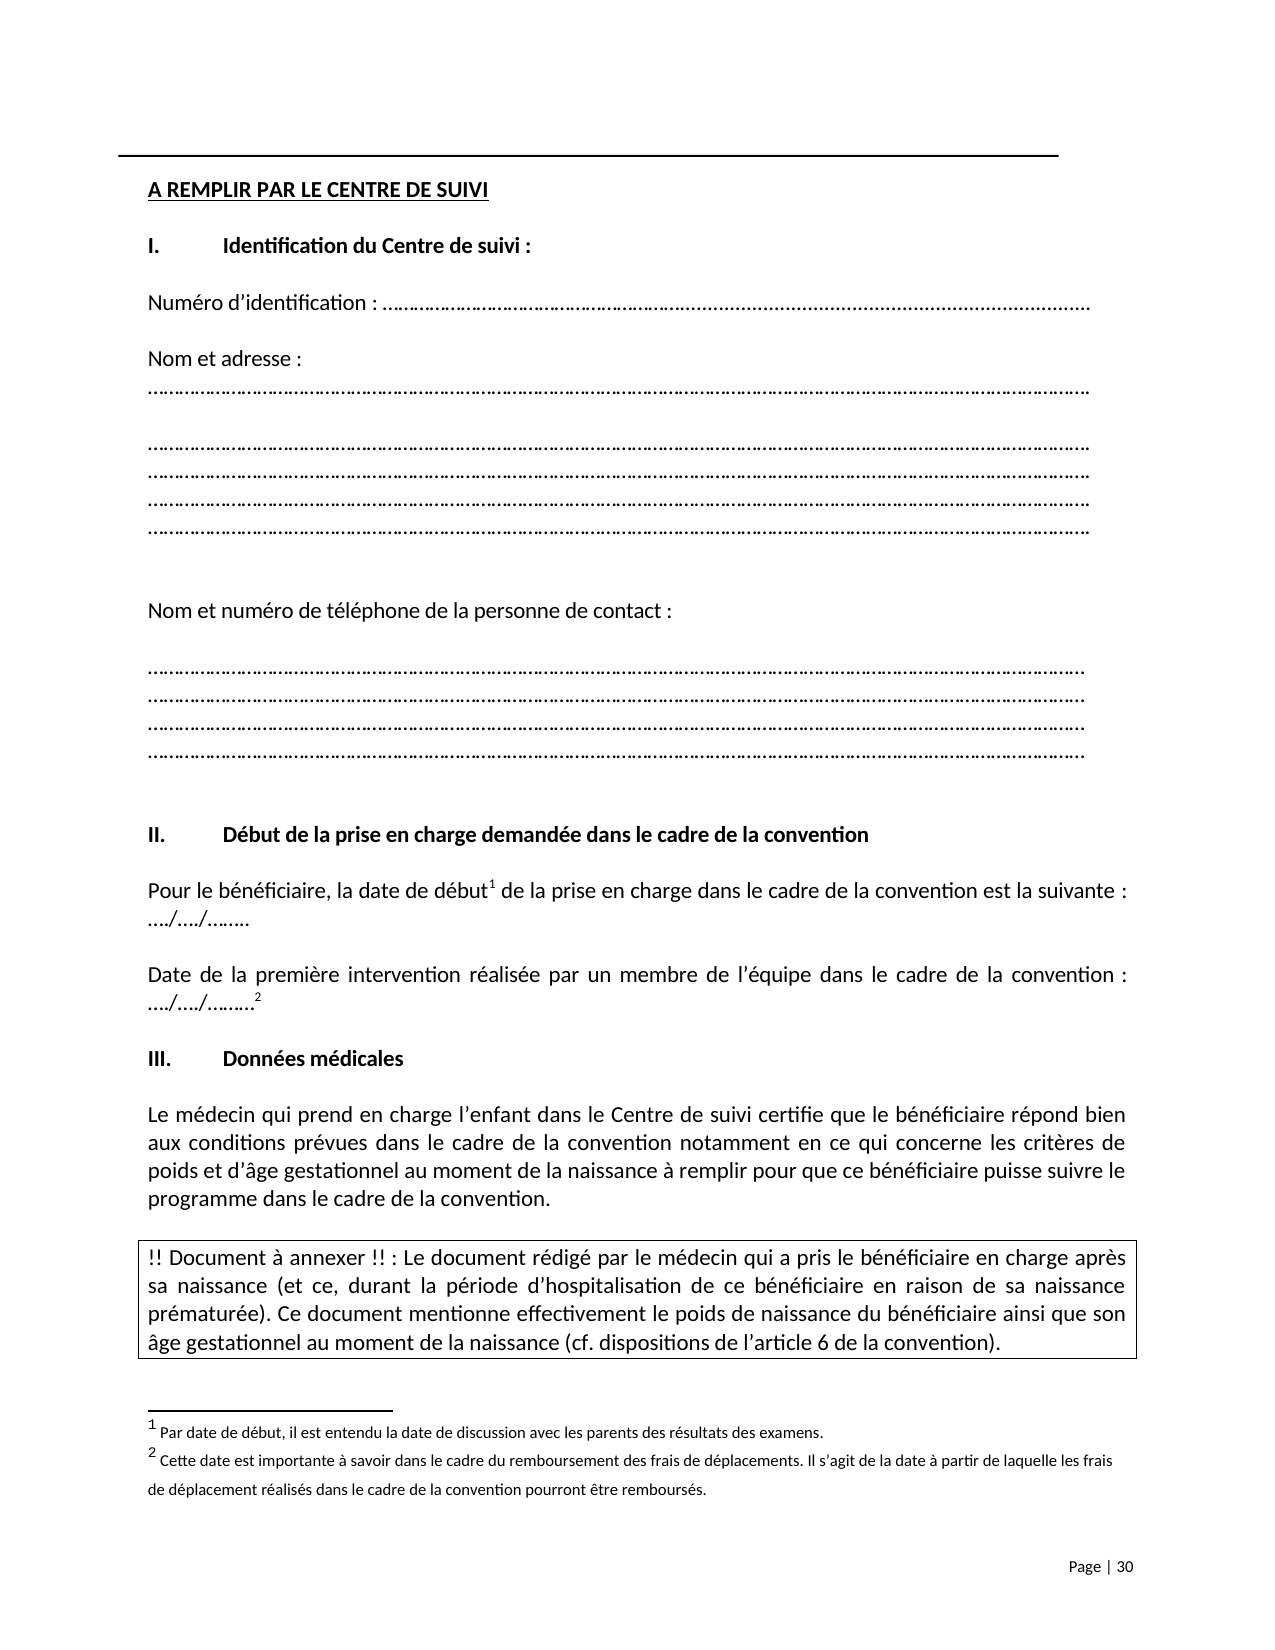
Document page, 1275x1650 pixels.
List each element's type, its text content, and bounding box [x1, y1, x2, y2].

text Date de la première intervention réalisée par un membre de l’équipe dans le cadre de la convention : …./…./……… [148, 960, 1127, 1016]
text ………………………………………………………………………………………………………………………………………………………………. [148, 456, 1127, 484]
text ……………………………………………………………………………………………………………………………………………………………… [148, 708, 1127, 736]
text ………………………………………………………………………………………………………………………………………………………………. [148, 512, 1127, 540]
text Nom et numéro de téléphone de la personne de contact : [148, 596, 1127, 624]
list Données médicales [148, 1044, 1127, 1072]
text A REMPLIR PAR LE CENTRE DE SUIVI [148, 176, 1127, 204]
list Identification du Centre de suivi : [148, 232, 1127, 260]
list Début de la prise en charge demandée dans le cadre de la convention [148, 820, 1127, 848]
text ……………………………………………………………………………………………………………………………………………………………… [148, 680, 1127, 708]
text ………………………………………………………………………………………………………………………………………………………………. [148, 484, 1127, 512]
text Numéro d’identification : ………………………………………………….......................................................................... [148, 288, 1127, 316]
text Pour le bénéficiaire, la date de début de la prise en charge dans le cadre de la convention est la suivante : …./…./…….. [148, 876, 1127, 932]
text Le médecin qui prend en charge l’enfant dans le Centre de suivi certifie que le bénéficiaire répond bien aux conditions prévues dans le cadre de la convention notamment en ce qui concerne les critères de poids et d’âge gestationnel au moment de la naissance à remplir pour que ce bénéficiaire puisse suivre le programme dans le cadre de la convention. [148, 1100, 1127, 1212]
text Nom et adresse : ………………………………………………………………………………………………………………………………………………………………. [148, 344, 1127, 400]
text ………………………………………………………………………………………………………………………………………………………………. [148, 428, 1127, 456]
text ……………………………………………………………………………………………………………………………………………………………… [148, 736, 1127, 764]
text ……………………………………………………………………………………………………………………………………………………………… [148, 652, 1127, 680]
text !! Document à annexer !! : Le document rédigé par le médecin qui a pris le bénéficiaire en charge après sa naissance (et ce, durant la période d’hospitalisation de ce bénéficiaire en raison de sa naissance prématurée). Ce document mentionne effectivement le poids de naissance du bénéficiaire ainsi que son âge gestationnel au moment de la naissance (cf. dispositions de l’article 6 de la convention). [139, 1241, 1136, 1358]
